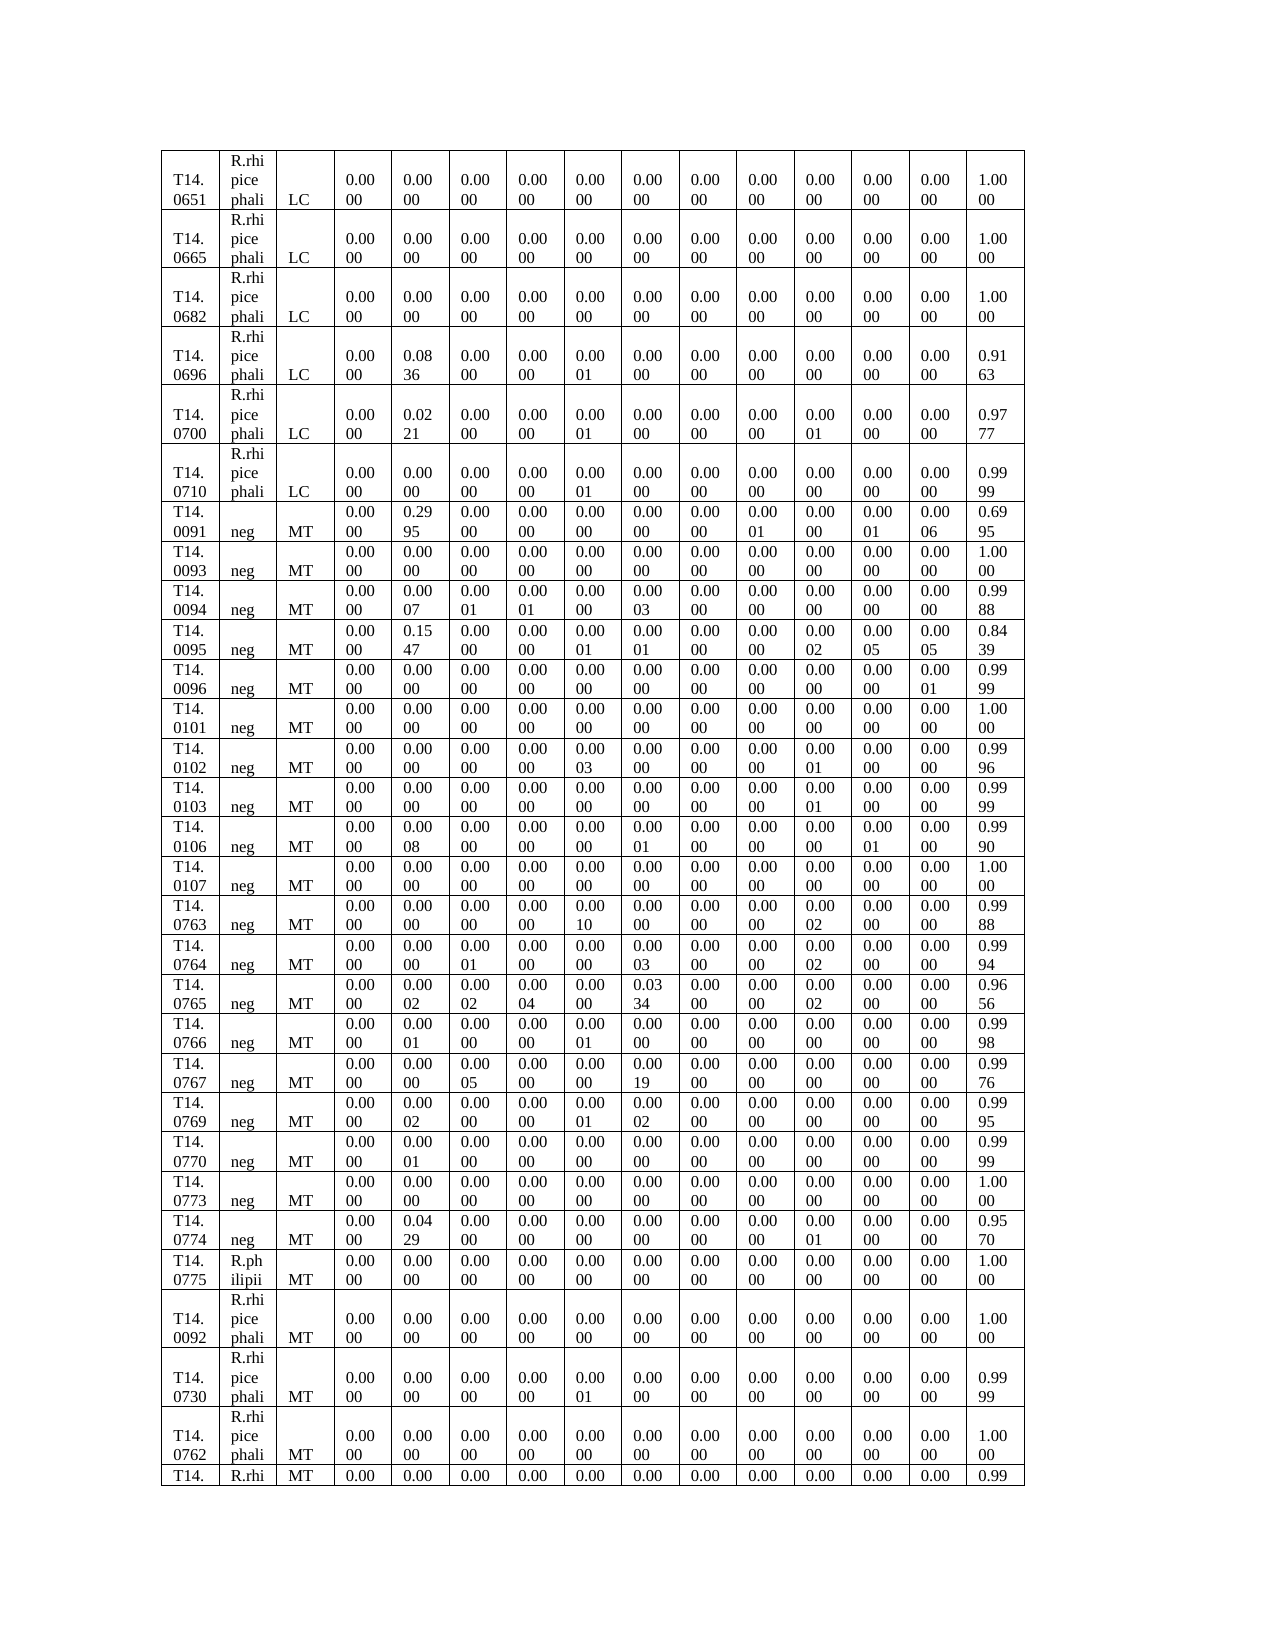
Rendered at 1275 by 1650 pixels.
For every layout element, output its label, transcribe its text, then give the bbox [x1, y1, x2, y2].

table_cell 0.0000 [507, 1132, 564, 1171]
table_cell 0.0000 [680, 151, 736, 208]
table_cell 0.0000 [795, 444, 851, 501]
table_cell 0.0000 [910, 542, 966, 580]
table_cell 0.0000 [450, 896, 506, 934]
table_cell 0.0000 [392, 151, 449, 208]
table_cell 0.9995 [967, 1093, 1024, 1131]
table_cell T14.0768 [162, 1465, 219, 1484]
table_cell 0.0000 [335, 151, 391, 208]
table_cell 0.0000 [795, 151, 851, 208]
table_cell 0.0000 [737, 1348, 794, 1406]
table_cell 0.0000 [450, 151, 506, 208]
table_cell 0.0000 [507, 739, 564, 777]
table_cell R.rhipicephali [220, 210, 276, 267]
table_cell 0.9656 [967, 975, 1024, 1013]
table_cell MT [277, 817, 334, 856]
table_cell 0.0000 [795, 1250, 851, 1289]
table_cell 0.0000 [795, 660, 851, 698]
table_cell 0.0000 [335, 1093, 391, 1131]
table_cell 0.0000 [450, 1172, 506, 1210]
table_cell neg [220, 1054, 276, 1092]
table_cell 0.0001 [622, 817, 679, 856]
table_cell 0.0000 [335, 817, 391, 856]
table_cell 0.0001 [565, 444, 621, 501]
table_cell 0.0000 [852, 1172, 909, 1210]
table_cell 0.0003 [622, 935, 679, 974]
table_cell 0.0000 [910, 1132, 966, 1171]
table_cell 0.0000 [795, 268, 851, 326]
table_cell 0.0000 [852, 1054, 909, 1092]
table_cell 0.0000 [910, 268, 966, 326]
table_cell 0.0000 [910, 1290, 966, 1347]
table_cell 0.0000 [680, 268, 736, 326]
table_cell 0.0003 [622, 581, 679, 619]
table_cell 0.9999 [967, 1348, 1024, 1406]
table_cell 0.0000 [680, 385, 736, 443]
table_cell 0.0000 [737, 1172, 794, 1210]
table_cell 0.0000 [795, 1407, 851, 1464]
table_cell 0.0000 [392, 1054, 449, 1092]
table_cell 0.0000 [507, 1014, 564, 1052]
table_cell 0.0429 [392, 1211, 449, 1249]
table_cell 0.0000 [392, 739, 449, 777]
table_cell 0.0000 [680, 739, 736, 777]
table_cell 0.0000 [565, 1250, 621, 1289]
table_cell 0.0000 [852, 210, 909, 267]
table_cell 0.0000 [507, 699, 564, 737]
table_cell 0.0001 [795, 385, 851, 443]
table_cell 0.0000 [737, 817, 794, 856]
table_cell 0.0000 [680, 620, 736, 659]
table_cell 0.0000 [392, 542, 449, 580]
table_cell 0.0001 [507, 581, 564, 619]
table_cell 0.0000 [795, 1054, 851, 1092]
table_cell LC [277, 444, 334, 501]
table_cell MT [277, 935, 334, 974]
table_cell 0.1547 [392, 620, 449, 659]
table_cell MT [277, 699, 334, 737]
table_cell MT [277, 1211, 334, 1249]
table_cell 0.0002 [795, 935, 851, 974]
table_cell 0.0000 [392, 1290, 449, 1347]
table_cell 0.0000 [680, 327, 736, 384]
table_cell 0.0000 [910, 1407, 966, 1464]
table_cell 0.0000 [680, 1132, 736, 1171]
table_cell 0.0001 [795, 1211, 851, 1249]
table_cell 0.0000 [622, 385, 679, 443]
table_cell 0.0000 [852, 542, 909, 580]
table_cell neg [220, 502, 276, 541]
table_cell T14.0094 [162, 581, 219, 619]
table_cell 0.0000 [507, 542, 564, 580]
table_cell 0.0000 [565, 935, 621, 974]
table_cell 0.0000 [795, 1014, 851, 1052]
table_cell 0.0000 [737, 542, 794, 580]
table_cell 0.0000 [450, 502, 506, 541]
table_cell 0.0000 [622, 1132, 679, 1171]
table_cell 0.0000 [507, 210, 564, 267]
table_cell 0.0005 [450, 1054, 506, 1092]
table_cell 0.0000 [680, 935, 736, 974]
table_cell 0.0000 [852, 1132, 909, 1171]
table_cell 0.0000 [910, 896, 966, 934]
table_cell 0.9994 [967, 935, 1024, 974]
table_cell 0.0000 [910, 857, 966, 895]
table_cell T14.0700 [162, 385, 219, 443]
table_cell 0.0000 [852, 935, 909, 974]
table_cell 0.0000 [392, 699, 449, 737]
table_cell 0.9570 [967, 1211, 1024, 1249]
table_cell 0.0000 [565, 778, 621, 816]
table_cell 0.0002 [795, 896, 851, 934]
table_cell neg [220, 1014, 276, 1052]
table_cell 0.9163 [967, 327, 1024, 384]
table_cell 0.0000 [680, 896, 736, 934]
table_cell 0.0000 [565, 975, 621, 1013]
table_cell 0.0000 [680, 1250, 736, 1289]
table_cell 0.0002 [392, 975, 449, 1013]
table_cell 0.9999 [967, 1465, 1024, 1484]
table_cell neg [220, 660, 276, 698]
table_cell 0.0000 [450, 444, 506, 501]
table_cell 1.0000 [967, 1172, 1024, 1210]
table_cell 0.0000 [507, 620, 564, 659]
table_cell 0.0000 [565, 817, 621, 856]
table_cell 0.0000 [910, 975, 966, 1013]
table_cell 0.0000 [622, 542, 679, 580]
table_cell 0.0000 [737, 975, 794, 1013]
table_cell 0.0000 [737, 1211, 794, 1249]
table_cell 0.0000 [795, 699, 851, 737]
table_cell MT [277, 1290, 334, 1347]
table_cell 0.0000 [450, 1290, 506, 1347]
table_cell 0.0000 [392, 1172, 449, 1210]
table_cell 0.0000 [392, 778, 449, 816]
table_cell 0.0000 [507, 385, 564, 443]
table_cell 0.0000 [335, 1290, 391, 1347]
table_cell MT [277, 1250, 334, 1289]
table_cell 0.0002 [450, 975, 506, 1013]
table_cell 0.0000 [507, 1211, 564, 1249]
table_cell 0.6995 [967, 502, 1024, 541]
table_cell 0.9999 [967, 778, 1024, 816]
table_cell 0.0000 [680, 817, 736, 856]
table_cell R.rhipicephali [220, 1348, 276, 1406]
table_cell 0.0000 [622, 739, 679, 777]
table_cell 0.0000 [622, 1250, 679, 1289]
table_cell 0.0000 [795, 817, 851, 856]
table_cell R.rhipicephali [220, 1407, 276, 1464]
table_cell LC [277, 210, 334, 267]
table_cell 0.0001 [565, 385, 621, 443]
table_cell 0.0000 [737, 385, 794, 443]
table_cell T14.0773 [162, 1172, 219, 1210]
table_cell T14.0651 [162, 151, 219, 208]
table_cell 0.0000 [680, 542, 736, 580]
table_cell 0.0000 [507, 1172, 564, 1210]
table_cell 0.0000 [852, 327, 909, 384]
table_cell 0.0000 [795, 502, 851, 541]
table_cell T14.0774 [162, 1211, 219, 1249]
table_cell 0.0002 [622, 1093, 679, 1131]
table_cell 0.0001 [565, 620, 621, 659]
table_cell 0.0000 [737, 1465, 794, 1484]
table_cell 0.0000 [565, 1172, 621, 1210]
table_cell 0.0000 [335, 385, 391, 443]
table_cell 0.0334 [622, 975, 679, 1013]
table_cell 0.0000 [852, 896, 909, 934]
table_cell 0.0010 [565, 896, 621, 934]
table_cell 0.0001 [737, 502, 794, 541]
table_cell 0.0000 [335, 699, 391, 737]
table_cell T14.0763 [162, 896, 219, 934]
table_cell MT [277, 1054, 334, 1092]
table_cell 0.0002 [795, 975, 851, 1013]
table_cell neg [220, 1093, 276, 1131]
table_cell 0.0000 [335, 778, 391, 816]
table_cell 0.0000 [507, 1250, 564, 1289]
table_cell 0.9988 [967, 896, 1024, 934]
table_cell 0.0000 [450, 778, 506, 816]
table_cell 0.9988 [967, 581, 1024, 619]
table_cell 0.0000 [335, 1172, 391, 1210]
table_cell 1.0000 [967, 1250, 1024, 1289]
table_cell 1.0000 [967, 857, 1024, 895]
table_cell 0.0000 [795, 1093, 851, 1131]
table_cell T14.0092 [162, 1290, 219, 1347]
table_cell 0.0001 [450, 581, 506, 619]
table_cell 0.0000 [737, 1250, 794, 1289]
table_cell T14.0665 [162, 210, 219, 267]
table_cell T14.0095 [162, 620, 219, 659]
table_cell MT [277, 1014, 334, 1052]
table_cell 0.0005 [910, 620, 966, 659]
table_cell 0.0000 [737, 1054, 794, 1092]
table_cell MT [277, 1465, 334, 1484]
table_cell 0.9777 [967, 385, 1024, 443]
table_cell 0.0000 [335, 935, 391, 974]
table_cell 0.0000 [622, 151, 679, 208]
table_cell MT [277, 502, 334, 541]
table_cell R.philipii [220, 1250, 276, 1289]
table_cell 0.0000 [507, 935, 564, 974]
table_cell 0.0000 [680, 975, 736, 1013]
table_cell 0.0000 [507, 857, 564, 895]
table_cell neg [220, 1211, 276, 1249]
table_cell T14.0091 [162, 502, 219, 541]
table_cell 0.0000 [852, 1014, 909, 1052]
table_cell 0.0000 [737, 444, 794, 501]
table_cell 0.0000 [852, 581, 909, 619]
table_cell 0.0000 [622, 857, 679, 895]
table_cell 0.0000 [737, 660, 794, 698]
table_cell 0.0001 [910, 660, 966, 698]
table_cell 0.0000 [507, 1054, 564, 1092]
table_cell 0.0000 [737, 581, 794, 619]
table_cell 0.0000 [507, 268, 564, 326]
table_cell 0.0000 [335, 542, 391, 580]
table_cell T14.0102 [162, 739, 219, 777]
table_cell 0.0000 [680, 1054, 736, 1092]
table_cell R.rhipicephali [220, 1465, 276, 1484]
table_cell 0.0000 [565, 660, 621, 698]
table_cell 0.0000 [622, 896, 679, 934]
table_cell 0.0000 [680, 778, 736, 816]
table_cell 0.0000 [335, 857, 391, 895]
table_cell 0.0000 [852, 1348, 909, 1406]
table_cell 0.0004 [507, 975, 564, 1013]
table_cell 0.0000 [852, 660, 909, 698]
table_cell MT [277, 739, 334, 777]
table_cell 0.0000 [852, 1093, 909, 1131]
table_cell 0.0000 [507, 778, 564, 816]
table_cell T14.0096 [162, 660, 219, 698]
table_cell 0.0000 [737, 935, 794, 974]
table_cell 0.0000 [622, 268, 679, 326]
table_cell 1.0000 [967, 542, 1024, 580]
table_cell MT [277, 660, 334, 698]
table_cell 0.0000 [680, 1348, 736, 1406]
table_cell 0.0000 [910, 739, 966, 777]
table_cell 0.0001 [795, 1465, 851, 1484]
table_cell 0.9990 [967, 817, 1024, 856]
table_cell 0.9999 [967, 444, 1024, 501]
table_cell MT [277, 620, 334, 659]
table_cell 0.0000 [680, 502, 736, 541]
table_cell MT [277, 896, 334, 934]
table_cell 0.0000 [450, 620, 506, 659]
table_cell 0.0000 [852, 268, 909, 326]
table_cell T14.0106 [162, 817, 219, 856]
table_cell 0.0000 [507, 1290, 564, 1347]
table_cell MT [277, 857, 334, 895]
table_cell 0.0000 [565, 151, 621, 208]
table_cell 0.0000 [450, 1093, 506, 1131]
table_cell 0.0008 [392, 817, 449, 856]
table_cell 0.0000 [795, 857, 851, 895]
table_cell 0.0000 [392, 935, 449, 974]
table_cell 0.0000 [680, 1407, 736, 1464]
table_cell 0.9976 [967, 1054, 1024, 1092]
table_cell 0.0001 [852, 817, 909, 856]
table_cell 0.0000 [910, 935, 966, 974]
table_cell 0.0000 [565, 210, 621, 267]
table_cell 0.0000 [680, 1014, 736, 1052]
table_cell 0.0000 [335, 1348, 391, 1406]
table_cell neg [220, 935, 276, 974]
table_cell 0.0000 [910, 1465, 966, 1484]
table_cell neg [220, 581, 276, 619]
table_cell 0.0000 [450, 1250, 506, 1289]
table_cell T14.0766 [162, 1014, 219, 1052]
table_cell MT [277, 1407, 334, 1464]
table_cell 0.0000 [910, 327, 966, 384]
table_cell 0.0000 [450, 268, 506, 326]
table_cell 0.0000 [737, 857, 794, 895]
table_cell 0.0001 [622, 620, 679, 659]
table_cell 0.0000 [910, 1211, 966, 1249]
table_cell 0.0000 [450, 1407, 506, 1464]
table_cell 0.0000 [910, 778, 966, 816]
table_cell 0.0000 [565, 1465, 621, 1484]
table_cell 0.0000 [335, 739, 391, 777]
table_cell 0.0001 [392, 1132, 449, 1171]
table_cell 0.0000 [852, 1465, 909, 1484]
table_cell 0.0000 [450, 1348, 506, 1406]
table_cell 0.9999 [967, 1132, 1024, 1171]
table_cell 0.0000 [910, 1054, 966, 1092]
table_cell LC [277, 327, 334, 384]
table_cell 0.0000 [335, 620, 391, 659]
table_cell 0.0000 [795, 1172, 851, 1210]
table_cell 0.0000 [450, 1132, 506, 1171]
table_cell 0.0000 [507, 896, 564, 934]
table_cell MT [277, 975, 334, 1013]
table_cell neg [220, 739, 276, 777]
table_cell 0.0000 [680, 444, 736, 501]
table_cell 0.0000 [737, 699, 794, 737]
table_cell 0.0000 [852, 857, 909, 895]
table_cell 1.0000 [967, 699, 1024, 737]
table_cell neg [220, 975, 276, 1013]
table_cell 0.0000 [852, 1250, 909, 1289]
table_cell 0.0000 [392, 268, 449, 326]
table_cell neg [220, 699, 276, 737]
table_cell 0.0000 [335, 327, 391, 384]
table_cell 0.0000 [392, 857, 449, 895]
table_cell 0.0000 [737, 620, 794, 659]
table_cell neg [220, 896, 276, 934]
table_cell 0.0000 [622, 210, 679, 267]
table_cell neg [220, 1172, 276, 1210]
table_cell 0.0000 [565, 542, 621, 580]
table_cell 0.0836 [392, 327, 449, 384]
table_cell 0.0000 [737, 1407, 794, 1464]
table_cell 0.0000 [737, 739, 794, 777]
table_cell 0.0000 [680, 581, 736, 619]
table_cell T14.0682 [162, 268, 219, 326]
table_cell 0.0000 [737, 1290, 794, 1347]
table_cell 0.0000 [795, 542, 851, 580]
table_cell T14.0103 [162, 778, 219, 816]
table_cell T14.0762 [162, 1407, 219, 1464]
table_cell 0.0000 [680, 1172, 736, 1210]
table_cell 0.0000 [737, 268, 794, 326]
table_cell 0.0000 [622, 502, 679, 541]
table_cell 0.0000 [737, 151, 794, 208]
table_cell 0.0000 [737, 1093, 794, 1131]
table_cell 0.0000 [335, 1465, 391, 1484]
table_cell 0.0000 [852, 385, 909, 443]
table_cell T14.0770 [162, 1132, 219, 1171]
table_cell 0.0000 [392, 444, 449, 501]
table_cell 0.0000 [335, 502, 391, 541]
table_cell 0.9998 [967, 1014, 1024, 1052]
table_cell 0.0000 [507, 817, 564, 856]
table_cell 0.0000 [622, 1172, 679, 1210]
table_cell T14.0730 [162, 1348, 219, 1406]
table_cell 0.0001 [392, 1014, 449, 1052]
table_cell 0.0000 [335, 1250, 391, 1289]
table_cell 0.0000 [450, 1211, 506, 1249]
table_cell 0.9999 [967, 660, 1024, 698]
table_cell 0.0000 [852, 151, 909, 208]
table_cell MT [277, 778, 334, 816]
table_cell R.rhipicephali [220, 385, 276, 443]
table_cell 1.0000 [967, 210, 1024, 267]
table_cell 0.0000 [335, 1132, 391, 1171]
table_cell R.rhipicephali [220, 151, 276, 208]
table_cell 0.0000 [392, 1250, 449, 1289]
table_cell 0.0000 [565, 699, 621, 737]
table_cell 0.0000 [507, 1465, 564, 1484]
table_cell 0.0000 [507, 1093, 564, 1131]
table_cell 0.0001 [565, 1348, 621, 1406]
table_cell 0.0000 [910, 385, 966, 443]
table_cell 0.0000 [680, 857, 736, 895]
table_cell T14.0769 [162, 1093, 219, 1131]
table_cell 0.0000 [622, 444, 679, 501]
table_cell 0.0000 [795, 1290, 851, 1347]
table_cell T14.0775 [162, 1250, 219, 1289]
table_cell 0.0000 [335, 975, 391, 1013]
table_cell 0.0003 [565, 739, 621, 777]
table_cell 0.0000 [910, 581, 966, 619]
table_cell T14.0764 [162, 935, 219, 974]
table_cell 0.0000 [392, 210, 449, 267]
table_cell 0.0000 [450, 699, 506, 737]
table_cell 1.0000 [967, 1290, 1024, 1347]
table_cell 0.0000 [622, 1014, 679, 1052]
table_cell LC [277, 268, 334, 326]
table_cell T14.0710 [162, 444, 219, 501]
table_cell 0.0000 [680, 1211, 736, 1249]
table_cell 0.0000 [737, 896, 794, 934]
table_cell R.rhipicephali [220, 268, 276, 326]
table_cell MT [277, 1172, 334, 1210]
table_cell 0.0001 [852, 502, 909, 541]
table_cell 0.0000 [852, 444, 909, 501]
table_cell 0.0000 [450, 1014, 506, 1052]
table_cell 0.0000 [450, 817, 506, 856]
table_cell neg [220, 1132, 276, 1171]
table_cell 0.0000 [852, 1211, 909, 1249]
table_cell 0.0000 [507, 327, 564, 384]
table_cell T14.0696 [162, 327, 219, 384]
table_cell MT [277, 542, 334, 580]
table_cell 0.0000 [737, 210, 794, 267]
table_cell T14.0101 [162, 699, 219, 737]
table_cell 0.0000 [450, 542, 506, 580]
table_cell 0.0000 [335, 1054, 391, 1092]
table_cell R.rhipicephali [220, 444, 276, 501]
table_cell 0.0000 [622, 1407, 679, 1464]
table_cell 0.0000 [795, 1132, 851, 1171]
table_cell 0.0000 [507, 660, 564, 698]
table_cell 0.0000 [680, 210, 736, 267]
table_cell R.rhipicephali [220, 1290, 276, 1347]
table_cell 0.0000 [392, 660, 449, 698]
table_cell 0.0000 [852, 1407, 909, 1464]
table_cell 0.0000 [910, 1348, 966, 1406]
table_cell neg [220, 778, 276, 816]
table_cell 0.0000 [910, 1014, 966, 1052]
table_cell 0.0000 [450, 210, 506, 267]
table_cell 0.0000 [565, 1132, 621, 1171]
table_cell 0.0000 [335, 1407, 391, 1464]
table_cell 0.0221 [392, 385, 449, 443]
table_cell 0.0000 [737, 1132, 794, 1171]
table_cell 0.0002 [392, 1093, 449, 1131]
table_cell 0.0000 [335, 268, 391, 326]
table_cell 0.0000 [392, 1465, 449, 1484]
table_cell 0.9996 [967, 739, 1024, 777]
table_cell 0.0000 [795, 581, 851, 619]
table_cell 0.0000 [392, 1348, 449, 1406]
table_cell LC [277, 385, 334, 443]
table_cell 0.0000 [335, 581, 391, 619]
table_cell 0.0001 [795, 739, 851, 777]
table_cell 1.0000 [967, 268, 1024, 326]
table_cell 0.0000 [910, 699, 966, 737]
table_cell 1.0000 [967, 151, 1024, 208]
table_cell 0.2995 [392, 502, 449, 541]
table_cell 0.0000 [680, 660, 736, 698]
table_cell 0.0000 [507, 444, 564, 501]
table_cell 0.0000 [680, 1290, 736, 1347]
table_cell MT [277, 1093, 334, 1131]
table_cell 0.0000 [852, 975, 909, 1013]
table_cell 0.0000 [450, 857, 506, 895]
table_cell 0.0000 [795, 1348, 851, 1406]
table_cell 0.0000 [622, 1465, 679, 1484]
table_cell 0.0000 [852, 739, 909, 777]
table_cell 0.0019 [622, 1054, 679, 1092]
table_cell T14.0093 [162, 542, 219, 580]
table_cell 0.0000 [622, 1290, 679, 1347]
table_cell 0.0000 [852, 778, 909, 816]
table_cell 0.0000 [622, 1348, 679, 1406]
table_cell 0.8439 [967, 620, 1024, 659]
table_cell 0.0000 [852, 1290, 909, 1347]
table_cell 0.0000 [335, 210, 391, 267]
table_cell MT [277, 581, 334, 619]
table_cell MT [277, 1132, 334, 1171]
table_cell 0.0000 [335, 1211, 391, 1249]
table_cell 0.0000 [910, 817, 966, 856]
table_cell T14.0765 [162, 975, 219, 1013]
table_cell 0.0000 [392, 1407, 449, 1464]
table_cell 0.0000 [450, 385, 506, 443]
table_cell 0.0000 [507, 151, 564, 208]
table_cell 0.0000 [392, 896, 449, 934]
table_cell 0.0000 [737, 778, 794, 816]
table_cell 0.0000 [737, 327, 794, 384]
table_cell 0.0000 [910, 444, 966, 501]
table_cell 0.0000 [565, 502, 621, 541]
table_cell 0.0000 [565, 1054, 621, 1092]
table_cell T14.0767 [162, 1054, 219, 1092]
table_cell 0.0001 [450, 935, 506, 974]
table_cell neg [220, 542, 276, 580]
table_cell 0.0000 [565, 268, 621, 326]
table_cell 0.0000 [565, 857, 621, 895]
table_cell 0.0000 [450, 1465, 506, 1484]
table_cell 0.0006 [910, 502, 966, 541]
table_cell 0.0000 [335, 444, 391, 501]
table_cell 0.0000 [507, 1348, 564, 1406]
table_cell 0.0000 [450, 739, 506, 777]
table_cell R.rhipicephali [220, 327, 276, 384]
table_cell 0.0000 [622, 1211, 679, 1249]
table_cell 0.0000 [910, 1250, 966, 1289]
table_cell 0.0000 [565, 1290, 621, 1347]
table_cell 0.0001 [565, 327, 621, 384]
table_cell 0.0000 [622, 327, 679, 384]
table_cell 0.0000 [910, 1172, 966, 1210]
table_cell 0.0000 [335, 896, 391, 934]
table_cell LC [277, 151, 334, 208]
table_cell 1.0000 [967, 1407, 1024, 1464]
table_cell 0.0000 [622, 778, 679, 816]
table_cell 0.0000 [565, 1407, 621, 1464]
table_cell 0.0000 [680, 1465, 736, 1484]
table_cell 0.0001 [565, 1014, 621, 1052]
table_cell 0.0000 [795, 327, 851, 384]
table_cell 0.0000 [565, 1211, 621, 1249]
table_cell neg [220, 857, 276, 895]
table_cell neg [220, 817, 276, 856]
table_cell 0.0000 [450, 660, 506, 698]
table_cell 0.0000 [450, 327, 506, 384]
table_cell 0.0001 [795, 778, 851, 816]
table_cell 0.0000 [507, 1407, 564, 1464]
table_cell 0.0000 [680, 1093, 736, 1131]
table_cell 0.0007 [392, 581, 449, 619]
table_cell 0.0000 [565, 581, 621, 619]
table_cell 0.0002 [795, 620, 851, 659]
table_cell 0.0000 [910, 1093, 966, 1131]
table_cell 0.0000 [737, 1014, 794, 1052]
table_cell 0.0000 [852, 699, 909, 737]
table_cell 0.0000 [795, 210, 851, 267]
table_cell 0.0000 [622, 660, 679, 698]
table_cell MT [277, 1348, 334, 1406]
table_cell 0.0000 [622, 699, 679, 737]
table_cell 0.0000 [335, 660, 391, 698]
table_cell 0.0005 [852, 620, 909, 659]
table_cell 0.0000 [335, 1014, 391, 1052]
table_cell neg [220, 620, 276, 659]
table_cell 0.0001 [565, 1093, 621, 1131]
table_cell 0.0000 [680, 699, 736, 737]
table_cell T14.0107 [162, 857, 219, 895]
table_cell 0.0000 [507, 502, 564, 541]
table_cell 0.0000 [910, 151, 966, 208]
table_cell 0.0000 [910, 210, 966, 267]
